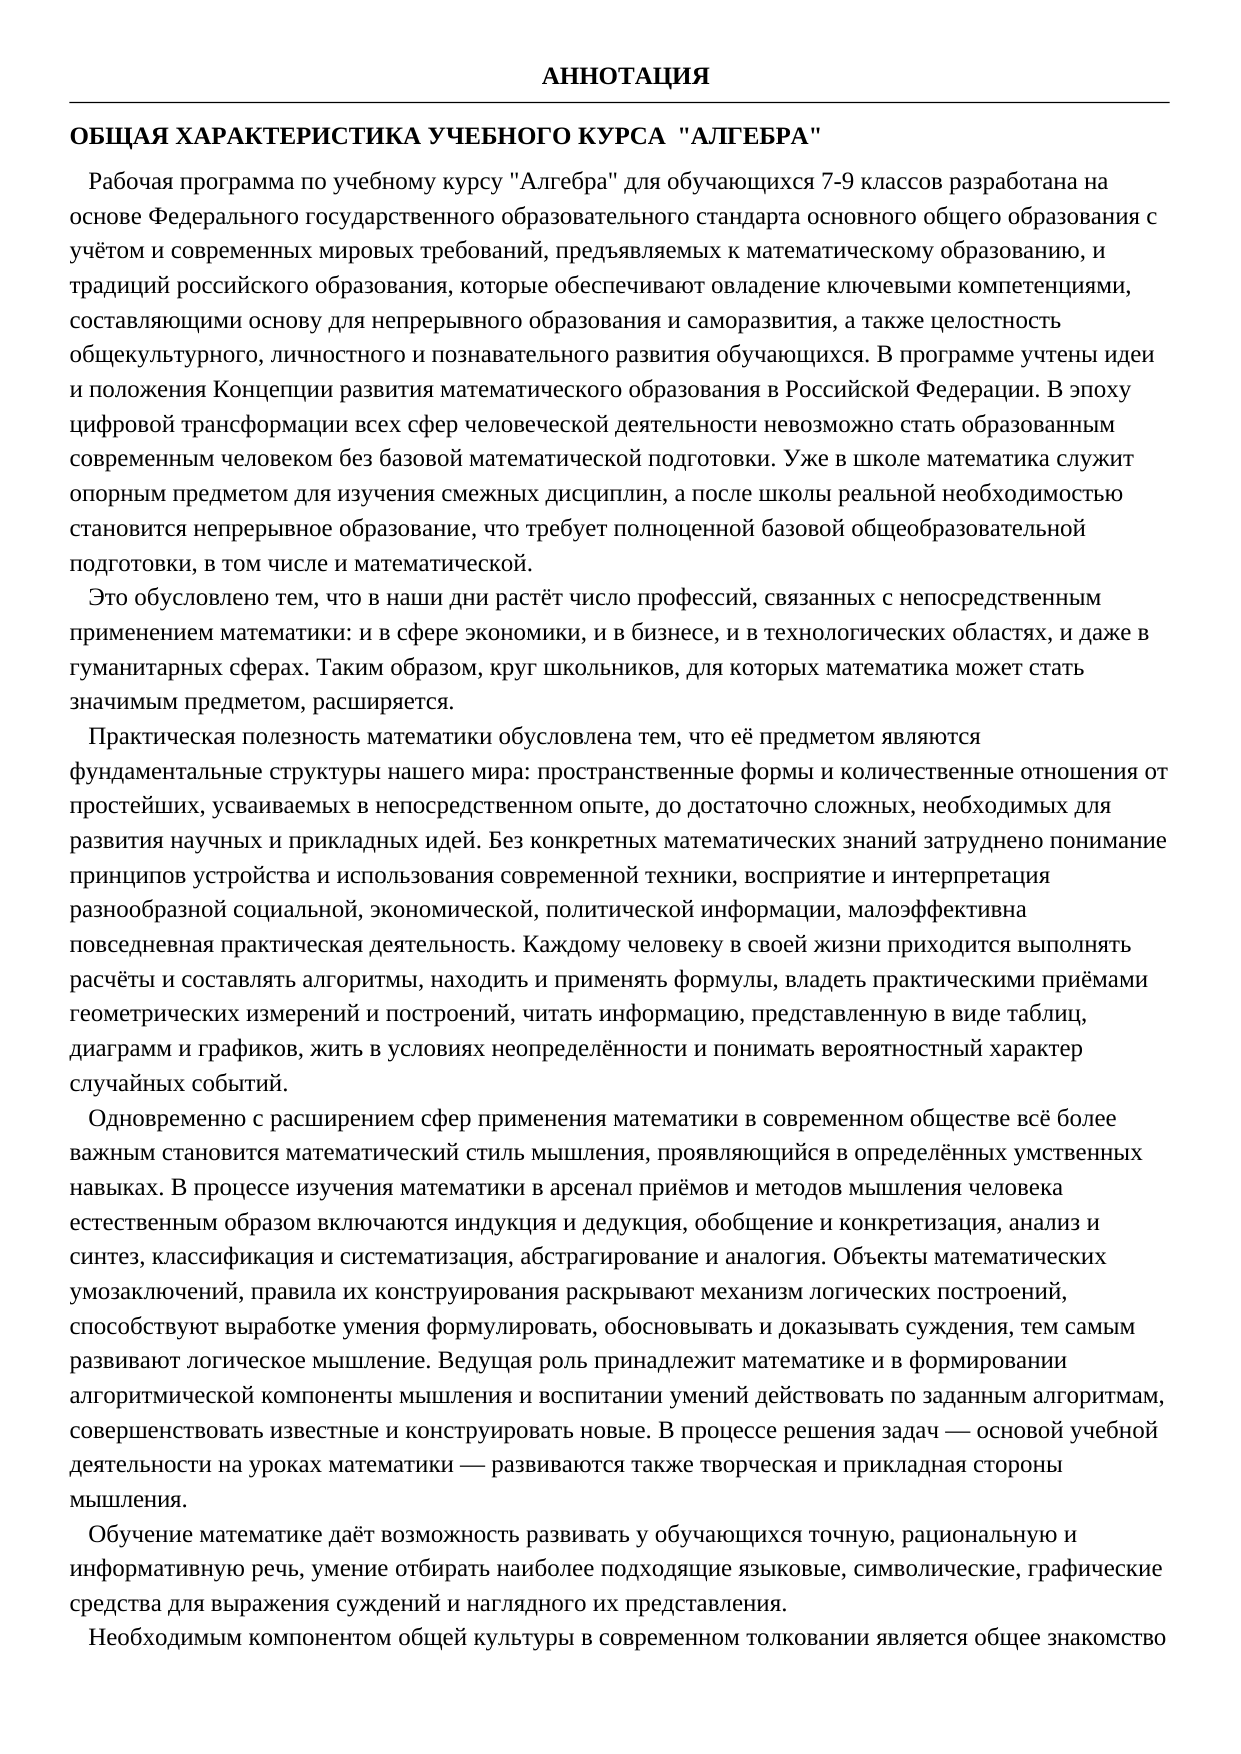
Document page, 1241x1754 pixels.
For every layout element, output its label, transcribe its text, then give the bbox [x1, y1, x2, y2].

text Одновременно с расширением сфер применения математики в современном обществе всё более важным становится математический стиль мышления, проявляющийся в определённых умственных навыках. В процессе изучения математики в арсенал приёмов и методов мышления человека естественным образом включаются индукция и дедукция, обобщение и конкретизация, анализ и синтез, классификация и систематизация, абстрагирование и аналогия. Объекты математических умозаключений, правила их конструирования раскрывают механизм логических построений, способствуют выработке умения формулировать, обосновывать и доказывать суждения, тем самым развивают логическое мышление. Ведущая роль принадлежит математике и в формировании алгоритмической компоненты мышления и воспитании умений действовать по заданным алгоритмам, совершенствовать известные и конструировать новые. В процессе решения задач — основой учебной деятельности на уроках математики — развиваются также творческая и прикладная стороны мышления. [69, 1103, 1171, 1513]
text Рабочая программа по учебному курсу "Алгебра" для обучающихся 7-9 классов разработана на основе Федерального государственного образовательного стандарта основного общего образования с учётом и современных мировых требований, предъявляемых к математическому образованию, и традиций российского образования, которые обеспечивают овладение ключевыми компетенциями, составляющими основу для непрерывного образования и саморазвития, а также целостность общекультурного, личностного и познавательного развития обучающихся. В программе учтены идеи и положения Концепции развития математического образования в Российской Федерации. В эпоху цифровой трансформации всех сфер человеческой деятельности невозможно стать образованным современным человеком без базовой математической подготовки. Уже в школе математика служит опорным предметом для изучения смежных дисциплин, а после школы реальной необходимостью становится непрерывное образование, что требует полноценной базовой общеобразовательной подготовки, в том числе и математической. [69, 166, 1163, 576]
text Обучение математике даёт возможность развивать у обучающихся точную, рациональную и информативную речь, умение отбирать наиболее подходящие языковые, символические, графические средства для выражения суждений и наглядного их представления. [69, 1519, 1182, 1617]
text АННОТАЦИЯ [69, 61, 1182, 90]
text ОБЩАЯ ХАРАКТЕРИСТИКА УЧЕБНОГО КУРСА "АЛГЕБРА" [69, 121, 1182, 150]
text Практическая полезность математики обусловлена тем, что её предметом являются фундаментальные структуры нашего мира: пространственные формы и количественные отношения от простейших, усваиваемых в непосредственном опыте, до достаточно сложных, необходимых для развития научных и прикладных идей. Без конкретных математических знаний затруднено понимание принципов устройства и использования современной техники, восприятие и интерпретация разнообразной социальной, экономической, политической информации, малоэффективна повседневная практическая деятельность. Каждому человеку в своей жизни приходится выполнять расчёты и составлять алгоритмы, находить и применять формулы, владеть практическими приёмами геометрических измерений и построений, читать информацию, представленную в виде таблиц, диаграмм и графиков, жить в условиях неопределённости и понимать вероятностный характер случайных событий. [69, 721, 1171, 1097]
text Это обусловлено тем, что в наши дни растёт число профессий, связанных с непосредственным применением математики: и в сфере экономики, и в бизнесе, и в технологических областях, и даже в гуманитарных сферах. Таким образом, круг школьников, для которых математика может стать значимым предметом, расширяется. [69, 582, 1182, 715]
text Необходимым компонентом общей культуры в современном толковании является общее знакомство [88, 1623, 1182, 1651]
